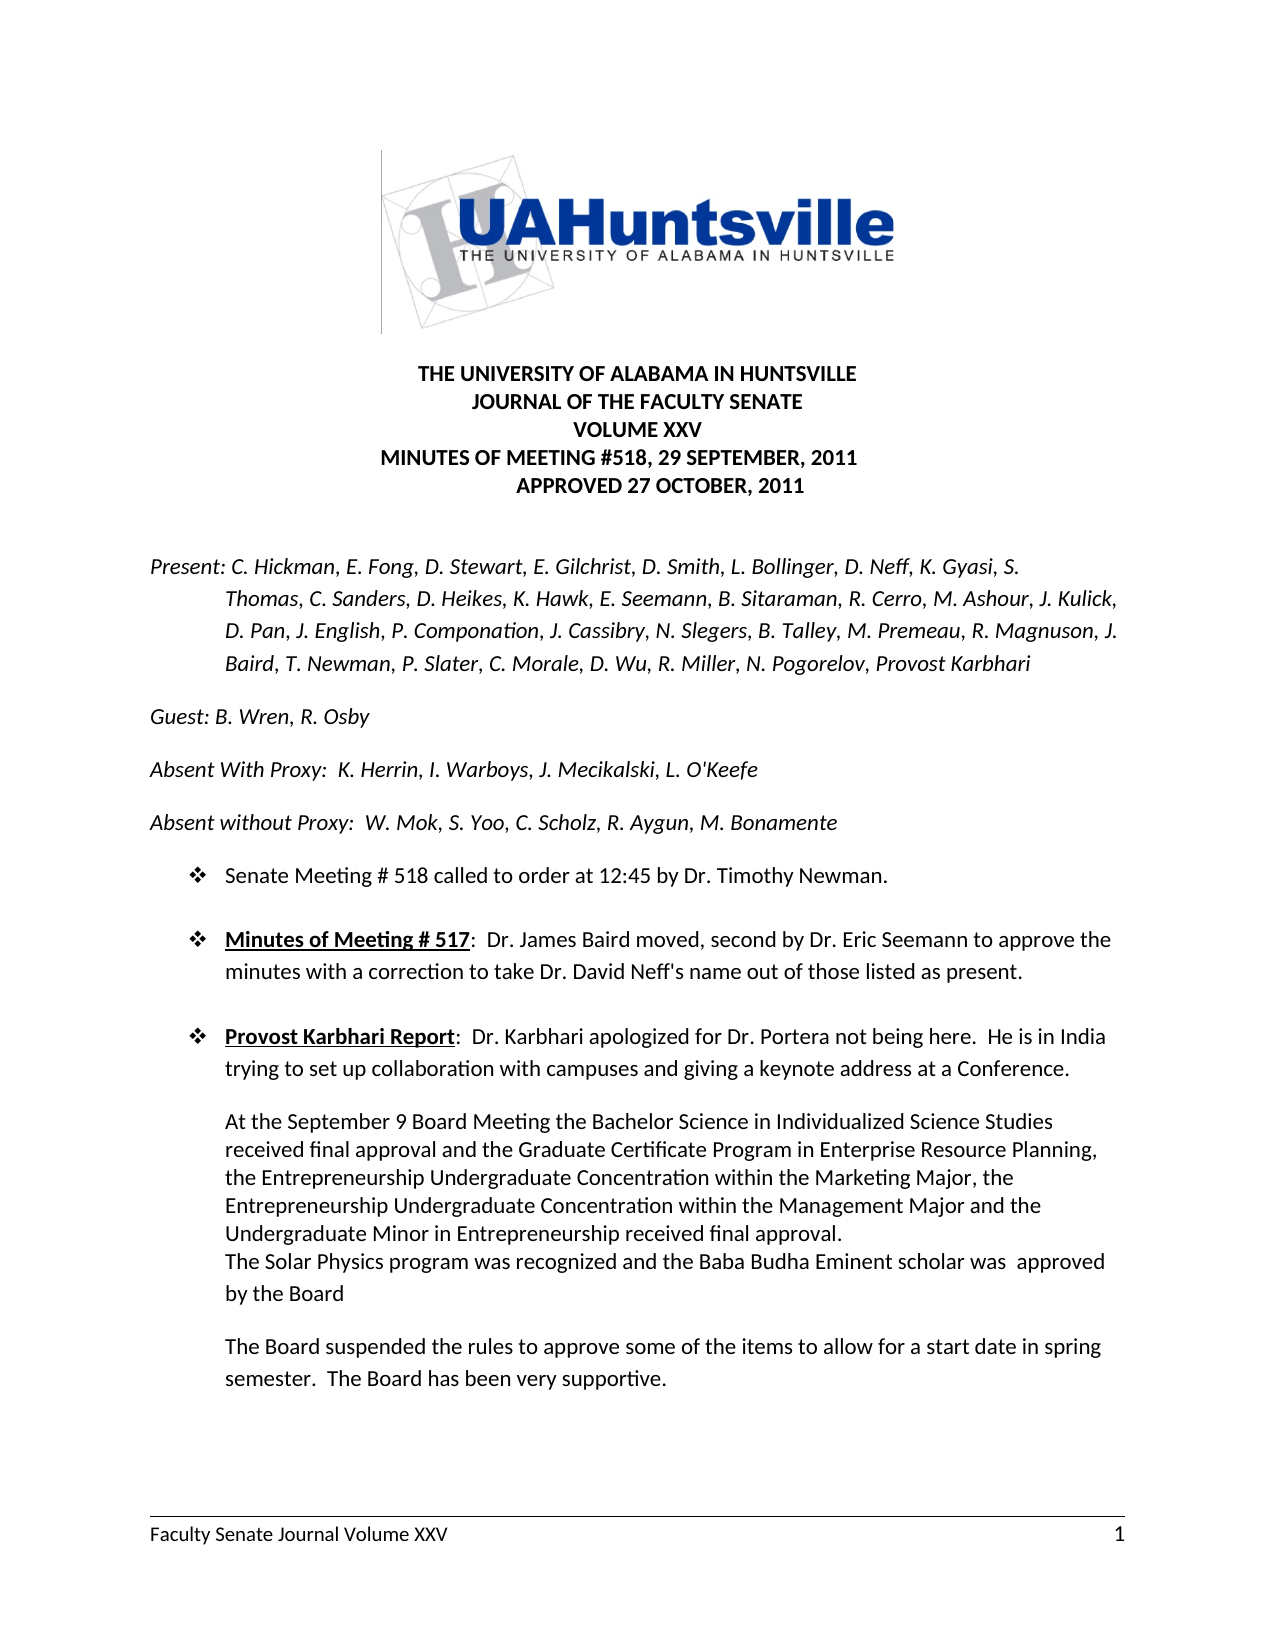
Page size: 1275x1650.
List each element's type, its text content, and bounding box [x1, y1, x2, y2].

text MINUTES OF MEETING #518, 29 SEPTEMBER, 2011 [300, 443, 1125, 471]
picture [381, 150, 894, 334]
list Provost Karbhari Report: Dr. Karbhari apologized for Dr. Portera not being here. He is in India trying to set up collaboration with campuses and giving a keynote address at a Conference. [187, 1022, 1125, 1082]
text APPROVED 27 OCTOBER, 2011 [150, 471, 1125, 499]
text Absent With Proxy: K. Herrin, I. Warboys, J. Mecikalski, L. O'Keefe [150, 755, 1125, 783]
text Guest: B. Wren, R. Osby [150, 702, 1125, 730]
text Absent without Proxy: W. Mok, S. Yoo, C. Scholz, R. Aygun, M. Bonamente [150, 808, 1125, 836]
text At the September 9 Board Meeting the Bachelor Science in Individualized Science Studies received final approval and the Graduate Certificate Program in Enterprise Resource Planning, the Entrepreneurship Undergraduate Concentration within the Marketing Major, the Entrepreneurship Undergraduate Concentration within the Management Major and the [73, 1107, 1125, 1219]
text JOURNAL OF THE FACULTY SENATE [150, 387, 1125, 415]
list Minutes of Meeting # 517: Dr. James Baird moved, second by Dr. Eric Seemann to approve the minutes with a correction to take Dr. David Neff's name out of those listed as present. [187, 925, 1125, 985]
text The Board suspended the rules to approve some of the items to allow for a start date in spring semester. The Board has been very supportive. [150, 1332, 1125, 1392]
text Undergraduate Minor in Entrepreneurship received final approval. [73, 1219, 1125, 1247]
list Senate Meeting # 518 called to order at 12:45 by Dr. Timothy Newman. [187, 861, 1125, 889]
text THE IN [150, 359, 1125, 387]
text Present: C. Hickman, E. Fong, D. Stewart, E. Gilchrist, D. Smith, L. Bollinger, D. Neff, K. Gyasi, S. Thomas, C. Sanders, D. Heikes, K. Hawk, E. Seemann, B. Sitaraman, R. Cerro, M. Ashour, J. Kulick, D. Pan, J. English, P. Componation, J. Cassibry, N. Slegers, B. Talley, M. Premeau, R. Magnuson, J. Baird, T. Newman, P. Slater, C. Morale, D. Wu, R. Miller, N. Pogorelov, Provost Karbhari [150, 552, 1125, 677]
text The Solar Physics program was recognized and the Baba Budha Eminent scholar was approved by the Board [150, 1247, 1125, 1307]
text VOLUME XXV [150, 415, 1125, 443]
